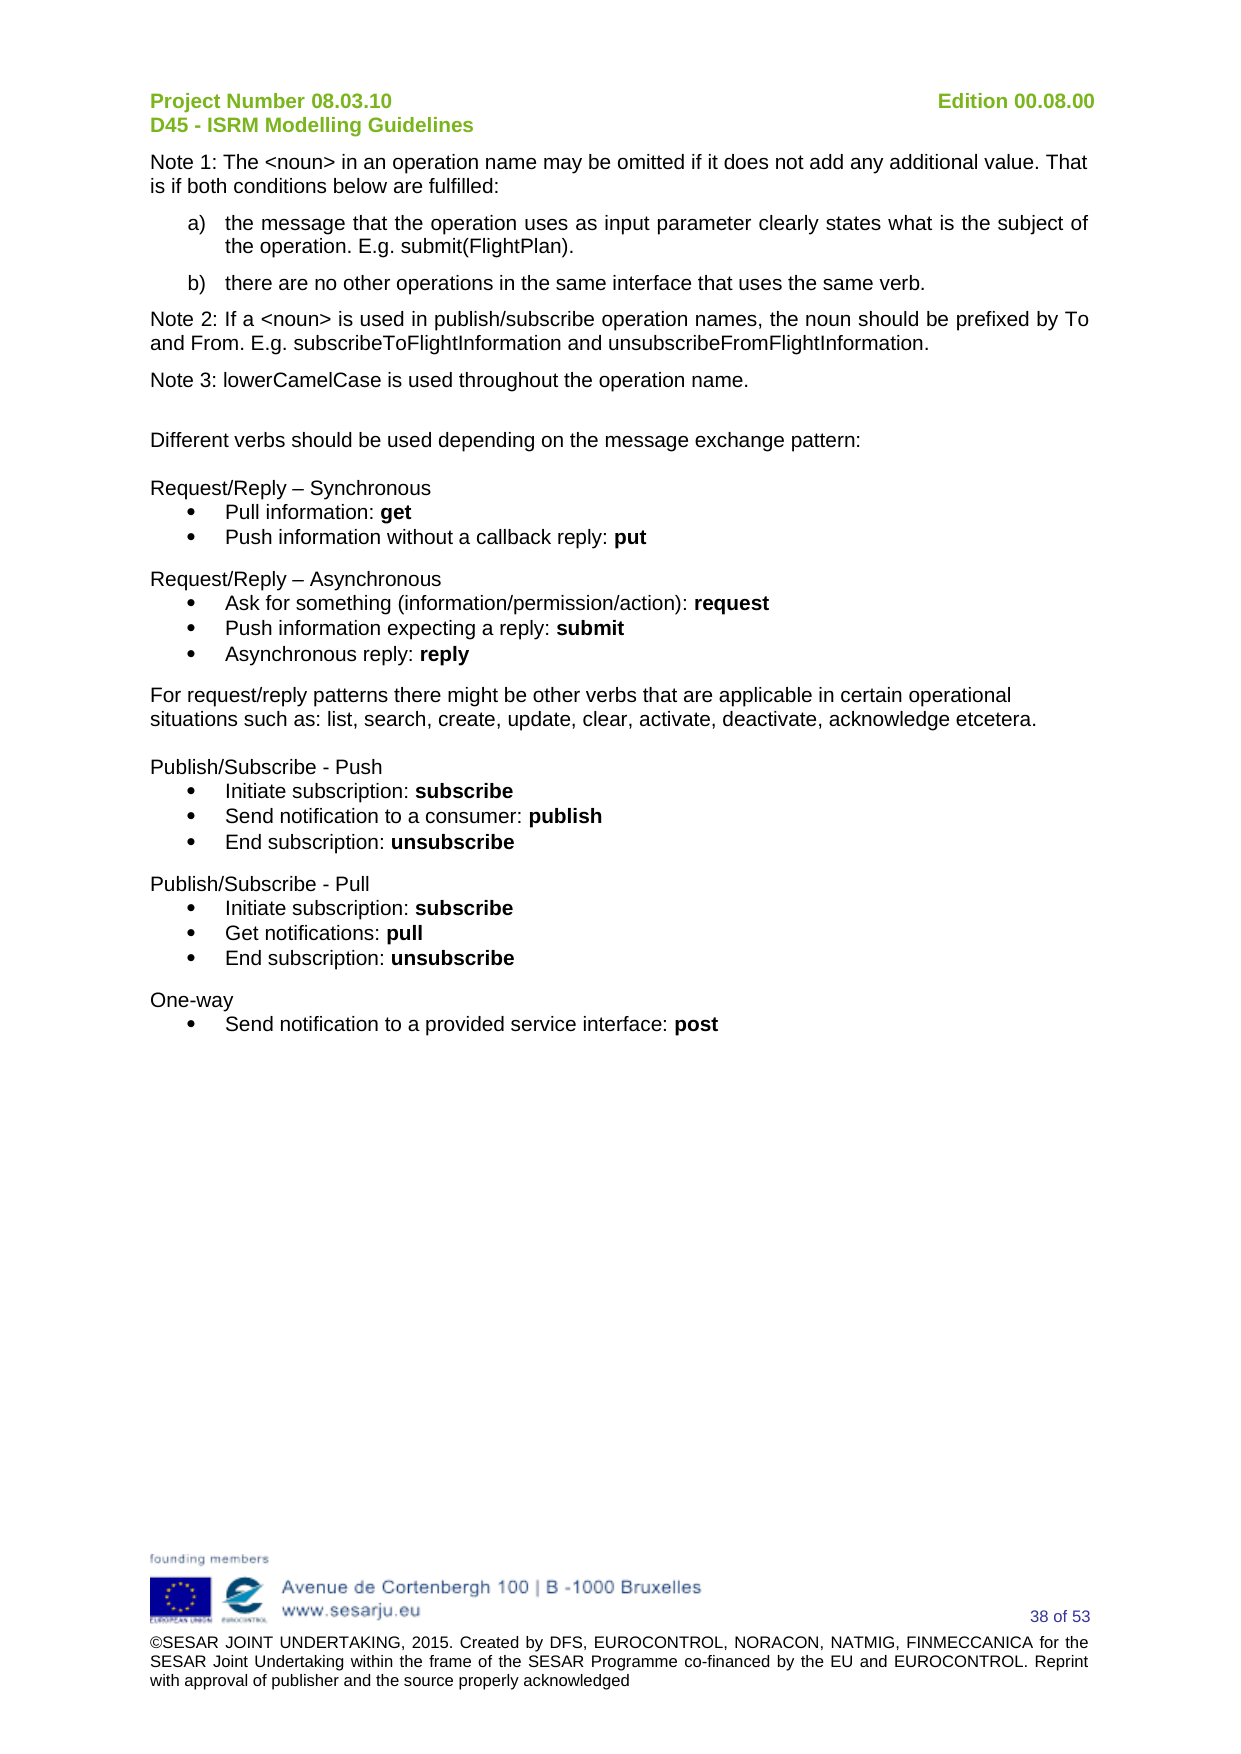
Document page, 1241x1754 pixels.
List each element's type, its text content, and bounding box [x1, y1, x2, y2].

list Asynchronous reply: reply [187, 641, 1090, 666]
text For request/reply patterns there might be other verbs that are applicable in certain operational situations such as: list, search, create, update, clear, activate, deactivate, acknowledge etcetera. [150, 683, 1090, 731]
list Initiate subscription: subscribe [187, 779, 1090, 803]
text Publish/Subscribe - Push [150, 755, 1090, 779]
list there are no other operations in the same interface that uses the same verb. [187, 271, 1090, 295]
list Push information without a callback reply: put [187, 525, 1090, 549]
text Note 1: The <noun> in an operation name may be omitted if it does not add any additional value. That is if both conditions below are fulfilled: [150, 150, 1090, 198]
text Request/Reply – Synchronous [150, 476, 1090, 500]
list End subscription: unsubscribe [187, 946, 1090, 970]
text One-way [150, 988, 1090, 1012]
text Request/Reply – Asynchronous [150, 567, 1090, 591]
picture [150, 1554, 705, 1627]
list Send notification to a provided service interface: post [187, 1012, 1090, 1036]
text Note 3: lowerCamelCase is used throughout the operation name. [150, 368, 1090, 392]
list Pull information: get [187, 500, 1090, 524]
text Different verbs should be used depending on the message exchange pattern: [150, 428, 1090, 452]
list Get notifications: pull [187, 921, 1090, 945]
list Ask for something (information/permission/action): request [187, 591, 1090, 615]
list Initiate subscription: subscribe [187, 895, 1090, 919]
text Publish/Subscribe - Pull [150, 871, 1090, 895]
list the message that the operation uses as input parameter clearly states what is the subject of the operation. E.g. submit(FlightPlan). [187, 210, 1090, 258]
text Note 2: If a <noun> is used in publish/subscribe operation names, the noun should be prefixed by To and From. E.g. subscribeToFlightInformation and unsubscribeFromFlightInformation. [150, 307, 1090, 355]
list Push information expecting a reply: submit [187, 616, 1090, 640]
list Send notification to a consumer: publish [187, 804, 1090, 828]
list End subscription: unsubscribe [187, 829, 1090, 854]
